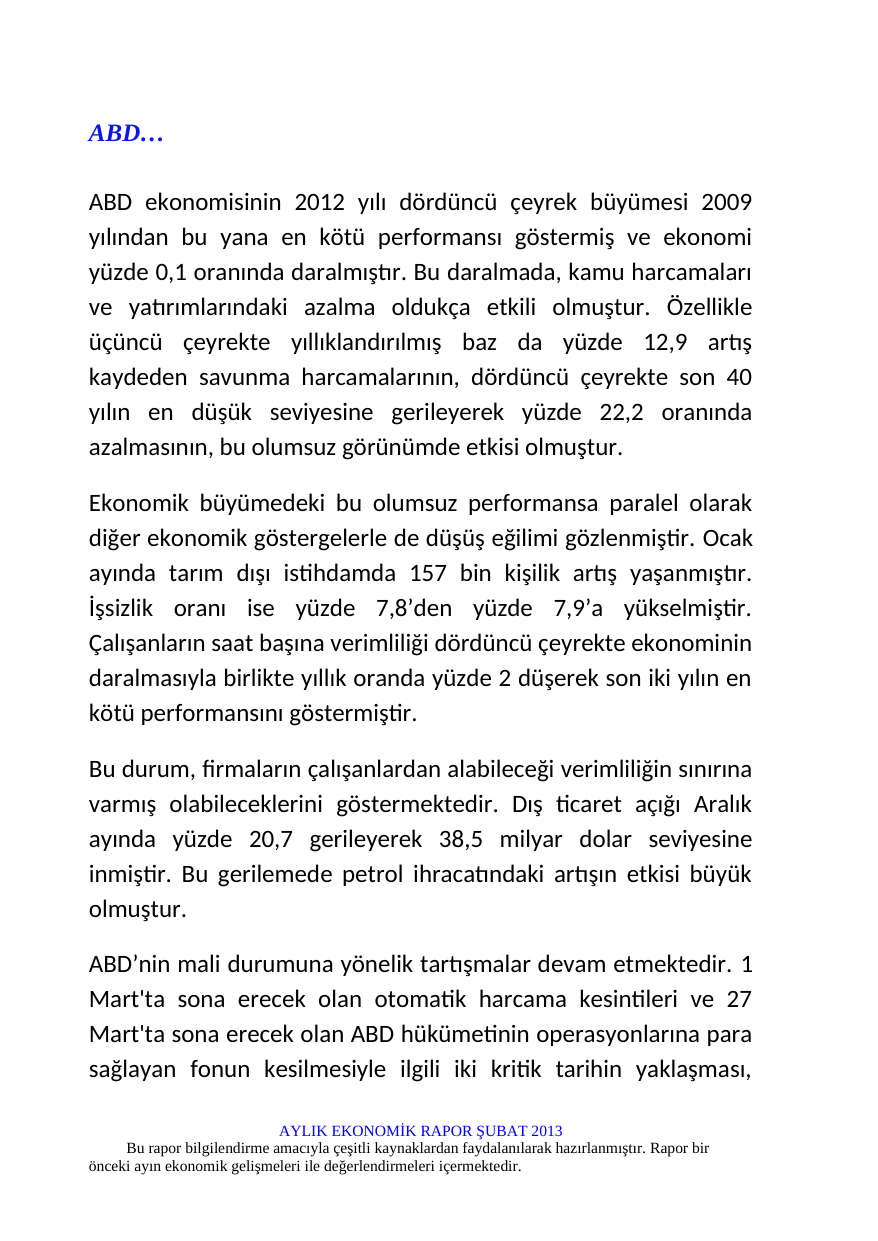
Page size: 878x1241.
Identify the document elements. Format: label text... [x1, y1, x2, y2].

text Bu durum, firmaların çalışanlardan alabileceği verimliliğin sınırına varmış olabileceklerini göstermektedir. Dış ticaret açığı Aralık ayında yüzde 20,7 gerileyerek 38,5 milyar dolar seviyesine inmiştir. Bu gerilemede petrol ihracatındaki artışın etkisi büyük olmuştur. [89, 753, 753, 923]
text ABD ekonomisinin 2012 yılı dördüncü çeyrek büyümesi 2009 yılından bu yana en kötü performansı göstermiş ve ekonomi yüzde 0,1 oranında daralmıştır. Bu daralmada, kamu harcamaları ve yatırımlarındaki azalma oldukça etkili olmuştur. Özellikle üçüncü çeyrekte yıllıklandırılmış baz da yüzde 12,9 artış kaydeden savunma harcamalarının, dördüncü çeyrekte son 40 yılın en düşük seviyesine gerileyerek yüzde 22,2 oranında azalmasının, bu olumsuz görünümde etkisi olmuştur. [89, 186, 753, 462]
text ABD… [89, 118, 753, 147]
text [89, 949, 753, 1084]
text Ekonomik büyümedeki bu olumsuz performansa paralel olarak diğer ekonomik göstergelerle de düşüş eğilimi gözlenmiştir. Ocak ayında tarım dışı istihdamda 157 bin kişilik artış yaşanmıştır. İşsizlik oranı ise yüzde 7,8’den yüzde 7,9’a yükselmiştir. Çalışanların saat başına verimliliği dördüncü çeyrekte ekonominin daralmasıyla birlikte yıllık oranda yüzde 2 düşerek son iki yılın en kötü performansını göstermiştir. [89, 487, 753, 727]
